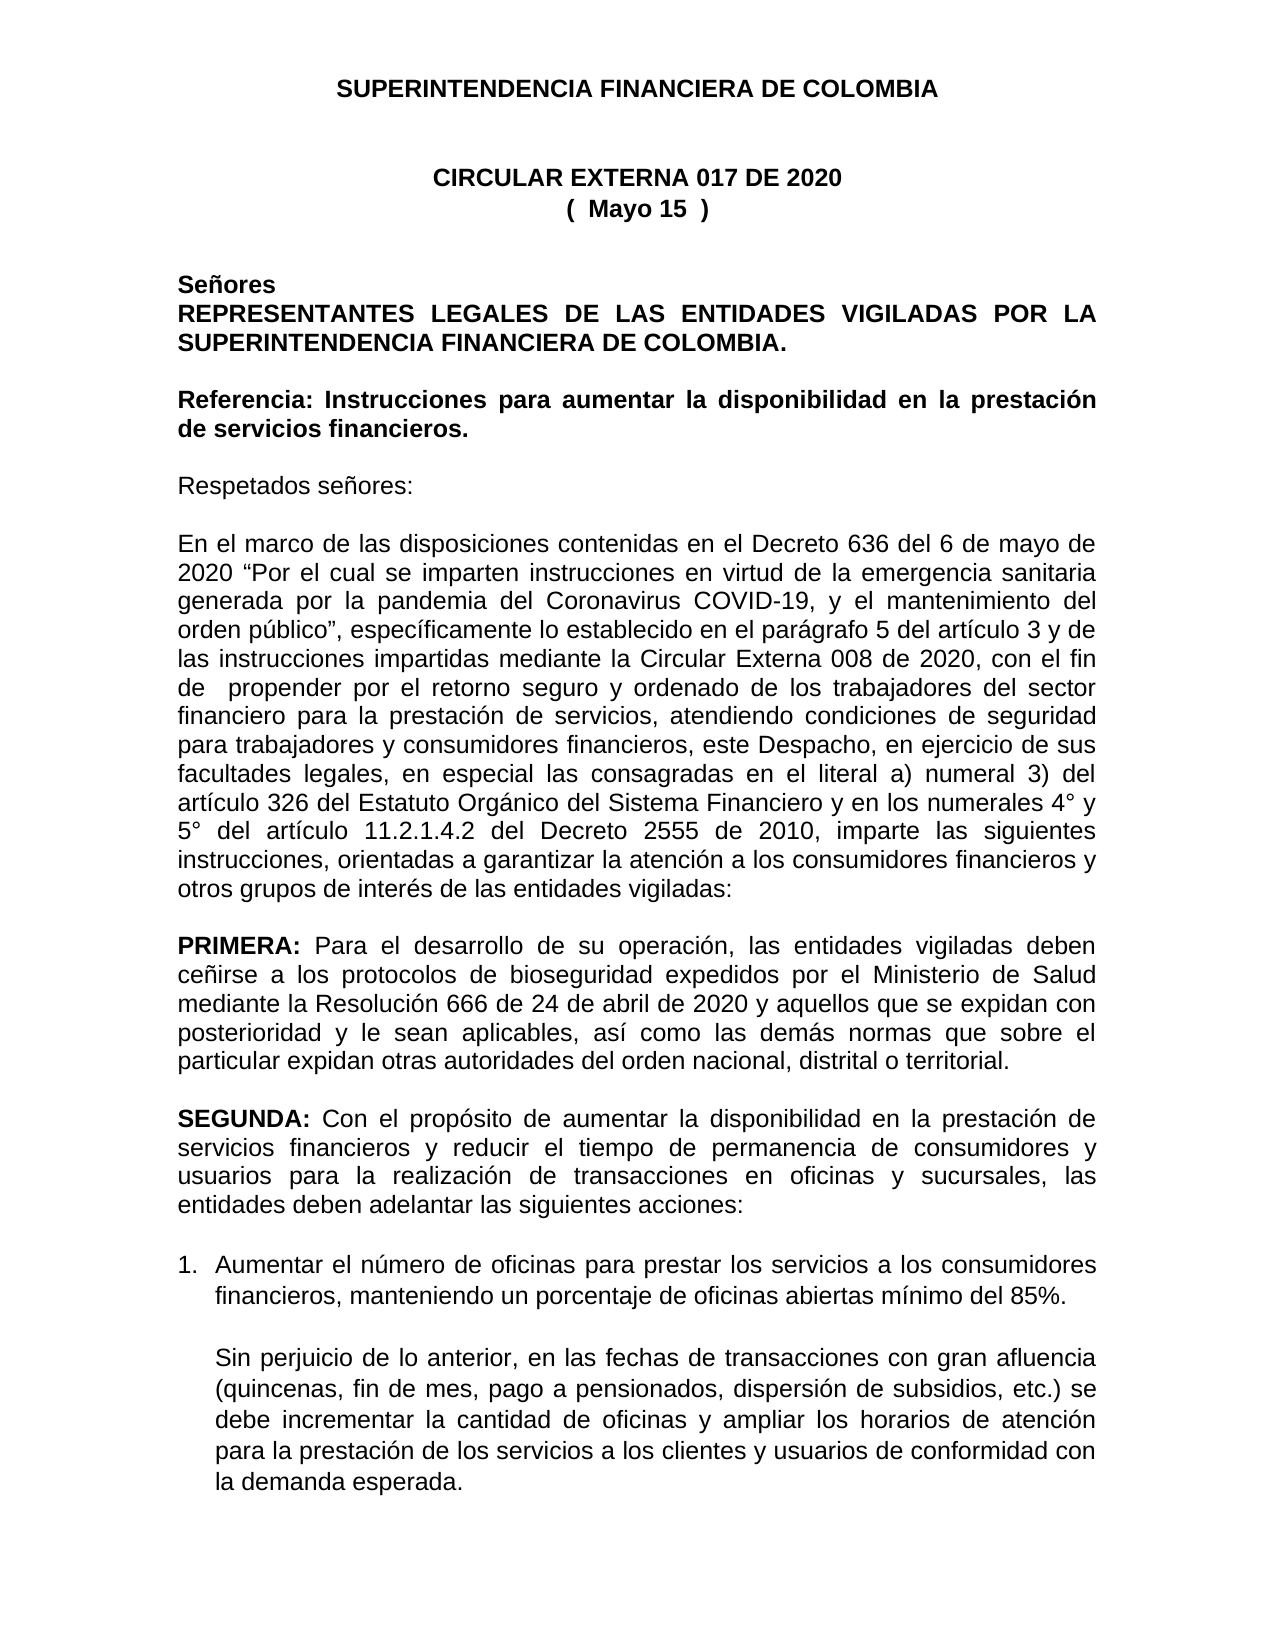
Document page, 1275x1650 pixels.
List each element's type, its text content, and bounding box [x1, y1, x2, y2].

text ( Mayo 15 ) [177, 193, 1098, 222]
text SEGUNDA: Con el propósito de aumentar la disponibilidad en la prestación de servicios financieros y reducir el tiempo de permanencia de consumidores y usuarios para la realización de transacciones en oficinas y sucursales, las entidades deben adelantar las siguientes acciones: [177, 1104, 1098, 1219]
list Sin perjuicio de lo anterior, en las fechas de transacciones con gran afluencia (quincenas, fin de mes, pago a pensionados, dispersión de subsidios, etc.) se debe incrementar la cantidad de oficinas y ampliar los horarios de atención para la prestación de los servicios a los clientes y usuarios de conformidad con la demanda esperada. [215, 1343, 1098, 1496]
text Señores [177, 270, 1098, 299]
text REPRESENTANTES LEGALES DE LAS ENTIDADES VIGILADAS POR LA SUPERINTENDENCIA FINANCIERA DE COLOMBIA. [177, 299, 1098, 356]
list Aumentar el número de oficinas para prestar los servicios a los consumidores financieros, manteniendo un porcentaje de oficinas abiertas mínimo del 85%. [177, 1250, 1098, 1309]
text PRIMERA: Para el desarrollo de su operación, las entidades vigiladas deben ceñirse a los protocolos de bioseguridad expedidos por el Ministerio de Salud mediante la Resolución 666 de 24 de abril de 2020 y aquellos que se expidan con posterioridad y le sean aplicables, así como las demás normas que sobre el particular expidan otras autoridades del orden nacional, distrital o territorial. [177, 931, 1098, 1075]
text En el marco de las disposiciones contenidas en el Decreto 636 del 6 de mayo de 2020 “Por el cual se imparten instrucciones en virtud de la emergencia sanitaria generada por la pandemia del Coronavirus COVID-19, y el mantenimiento del orden público”, específicamente lo establecido en el parágrafo 5 del artículo 3 y de las instrucciones impartidas mediante la Circular Externa 008 de 2020, con el fin de propender por el retorno seguro y ordenado de los trabajadores del sector financiero para la prestación de servicios, atendiendo condiciones de seguridad para trabajadores y consumidores financieros, este Despacho, en ejercicio de sus facultades legales, en especial las consagradas en el literal a) numeral 3) del artículo 326 del Estatuto Orgánico del Sistema Financiero y en los numerales 4° y 5° del artículo 11.2.1.4.2 del Decreto 2555 de 2010, imparte las siguientes instrucciones, orientadas a garantizar la atención a los consumidores financieros y otros grupos de interés de las entidades vigiladas: [177, 529, 1098, 902]
text Referencia: Instrucciones para aumentar la disponibilidad en la prestación de servicios financieros. [177, 385, 1098, 442]
text Respetados señores: [177, 471, 1098, 500]
text CIRCULAR EXTERNA 017 DE 2020 [177, 162, 1098, 191]
